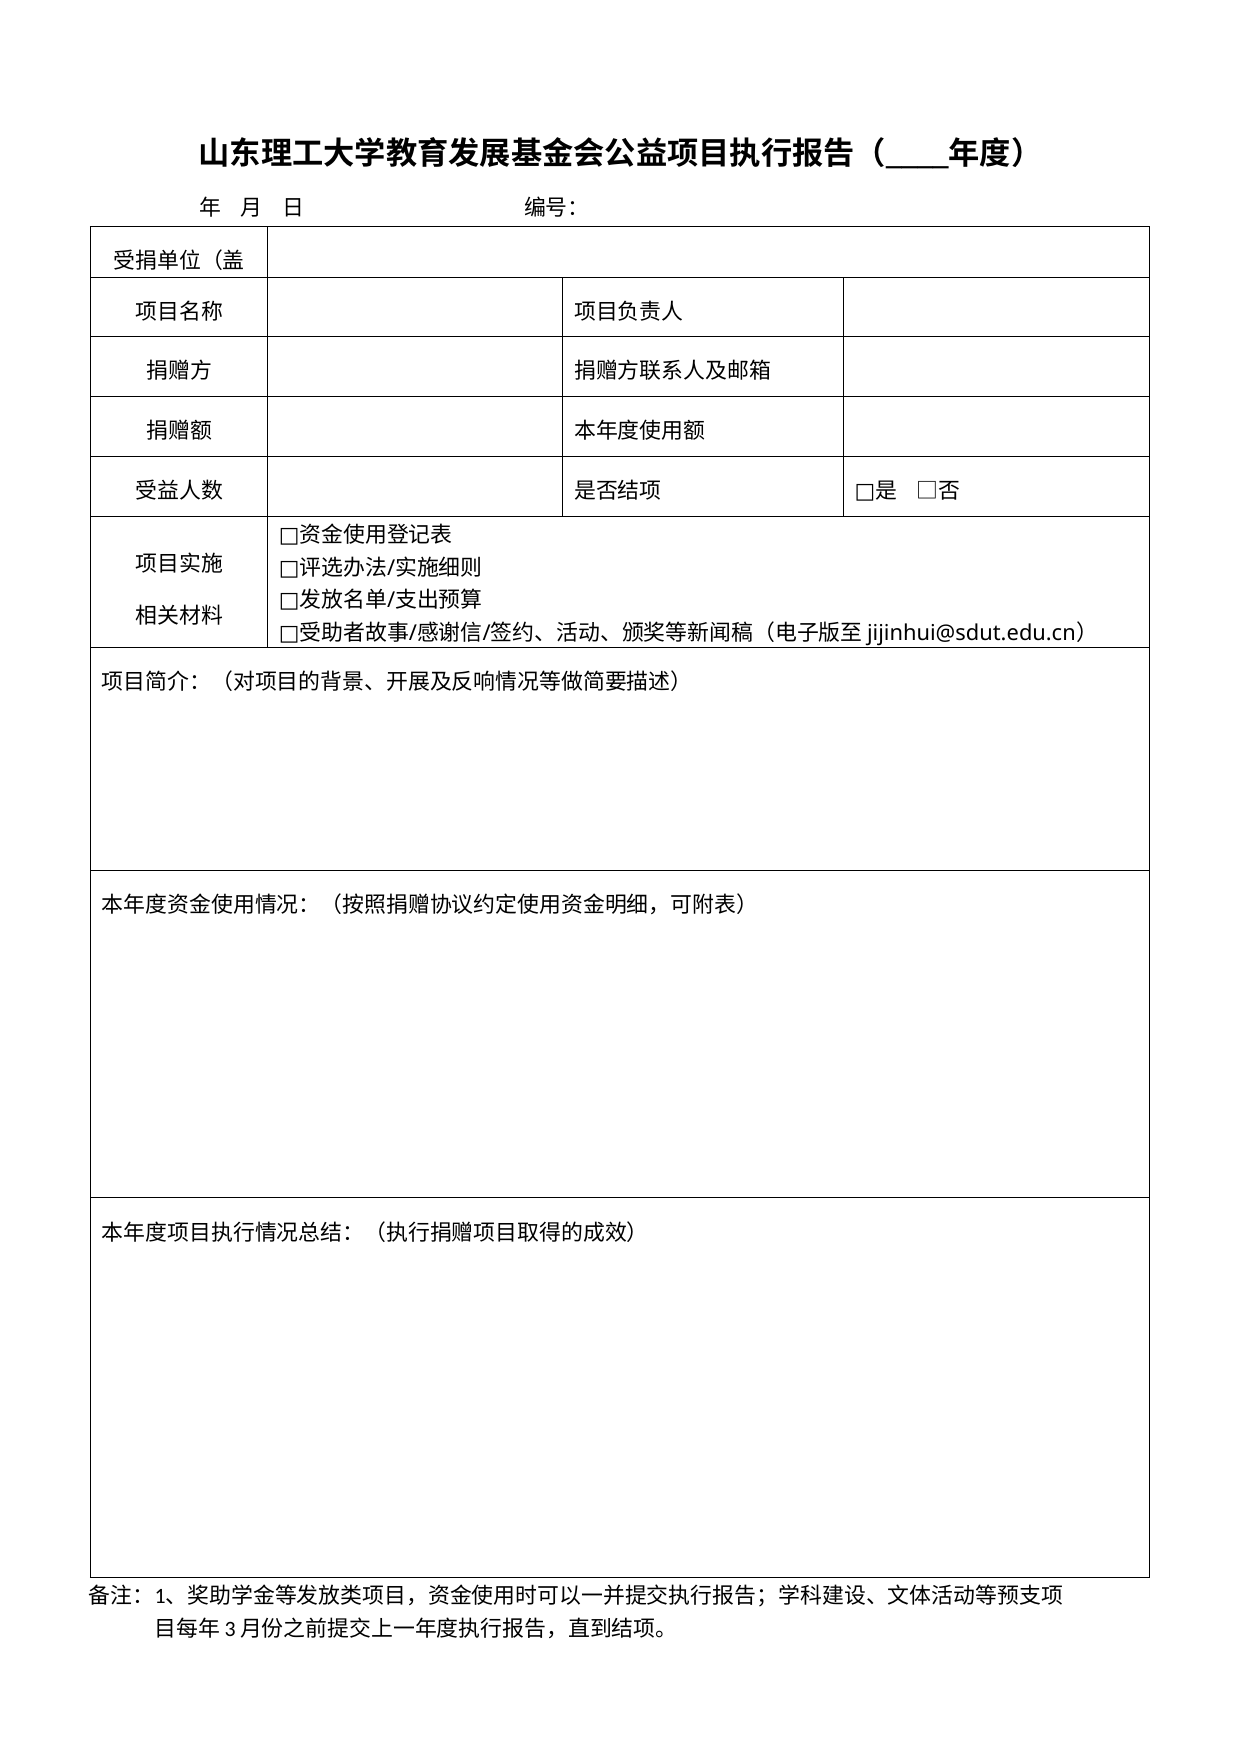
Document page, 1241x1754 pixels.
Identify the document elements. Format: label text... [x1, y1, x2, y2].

table_cell 本年度资金使用情况：（按照捐赠协议约定使用资金明细，可附表） [91, 871, 1149, 1197]
table_cell 本年度使用额 [563, 397, 843, 456]
table_cell [268, 457, 562, 516]
table_cell 是否结项 [563, 457, 843, 516]
table_cell [844, 278, 1149, 336]
table_cell 项目实施 相关材料 [91, 517, 267, 647]
table_cell [844, 337, 1149, 396]
table_cell □是 □否 [844, 457, 1149, 516]
table_header [268, 227, 1149, 277]
text 山东理工大学教育发展基金会公益项目执行报告（____年度） [177, 128, 1063, 174]
table_cell [844, 397, 1149, 456]
text 年 月 日 编号： [177, 174, 1063, 226]
table_cell 受益人数 [91, 457, 267, 516]
table_cell [268, 397, 562, 456]
text 备注：1、奖助学金等发放类项目，资金使用时可以一并提交执行报告；学科建设、文体活动等预支项目每年3月份之前提交上一年度执行报告，直到结项。 [89, 1578, 1063, 1643]
table_header 受捐单位（盖章） [91, 227, 267, 277]
table_cell 项目名称 [91, 278, 267, 336]
table_cell [268, 278, 562, 336]
table_cell 捐赠方联系人及邮箱 [563, 337, 843, 396]
table_cell 捐赠额 [91, 397, 267, 456]
table_cell 项目负责人 [563, 278, 843, 336]
table_cell [268, 337, 562, 396]
table_cell 项目简介：（对项目的背景、开展及反响情况等做简要描述） [91, 648, 1149, 870]
table_cell 本年度项目执行情况总结：（执行捐赠项目取得的成效） [91, 1198, 1149, 1577]
table_cell 捐赠方 [91, 337, 267, 396]
table_cell □资金使用登记表 □评选办法/实施细则 □发放名单/支出预算 □受助者故事/感谢信/签约、活动、颁奖等新闻稿（电子版至jijinhui@sdut.edu.cn） [268, 517, 1149, 647]
